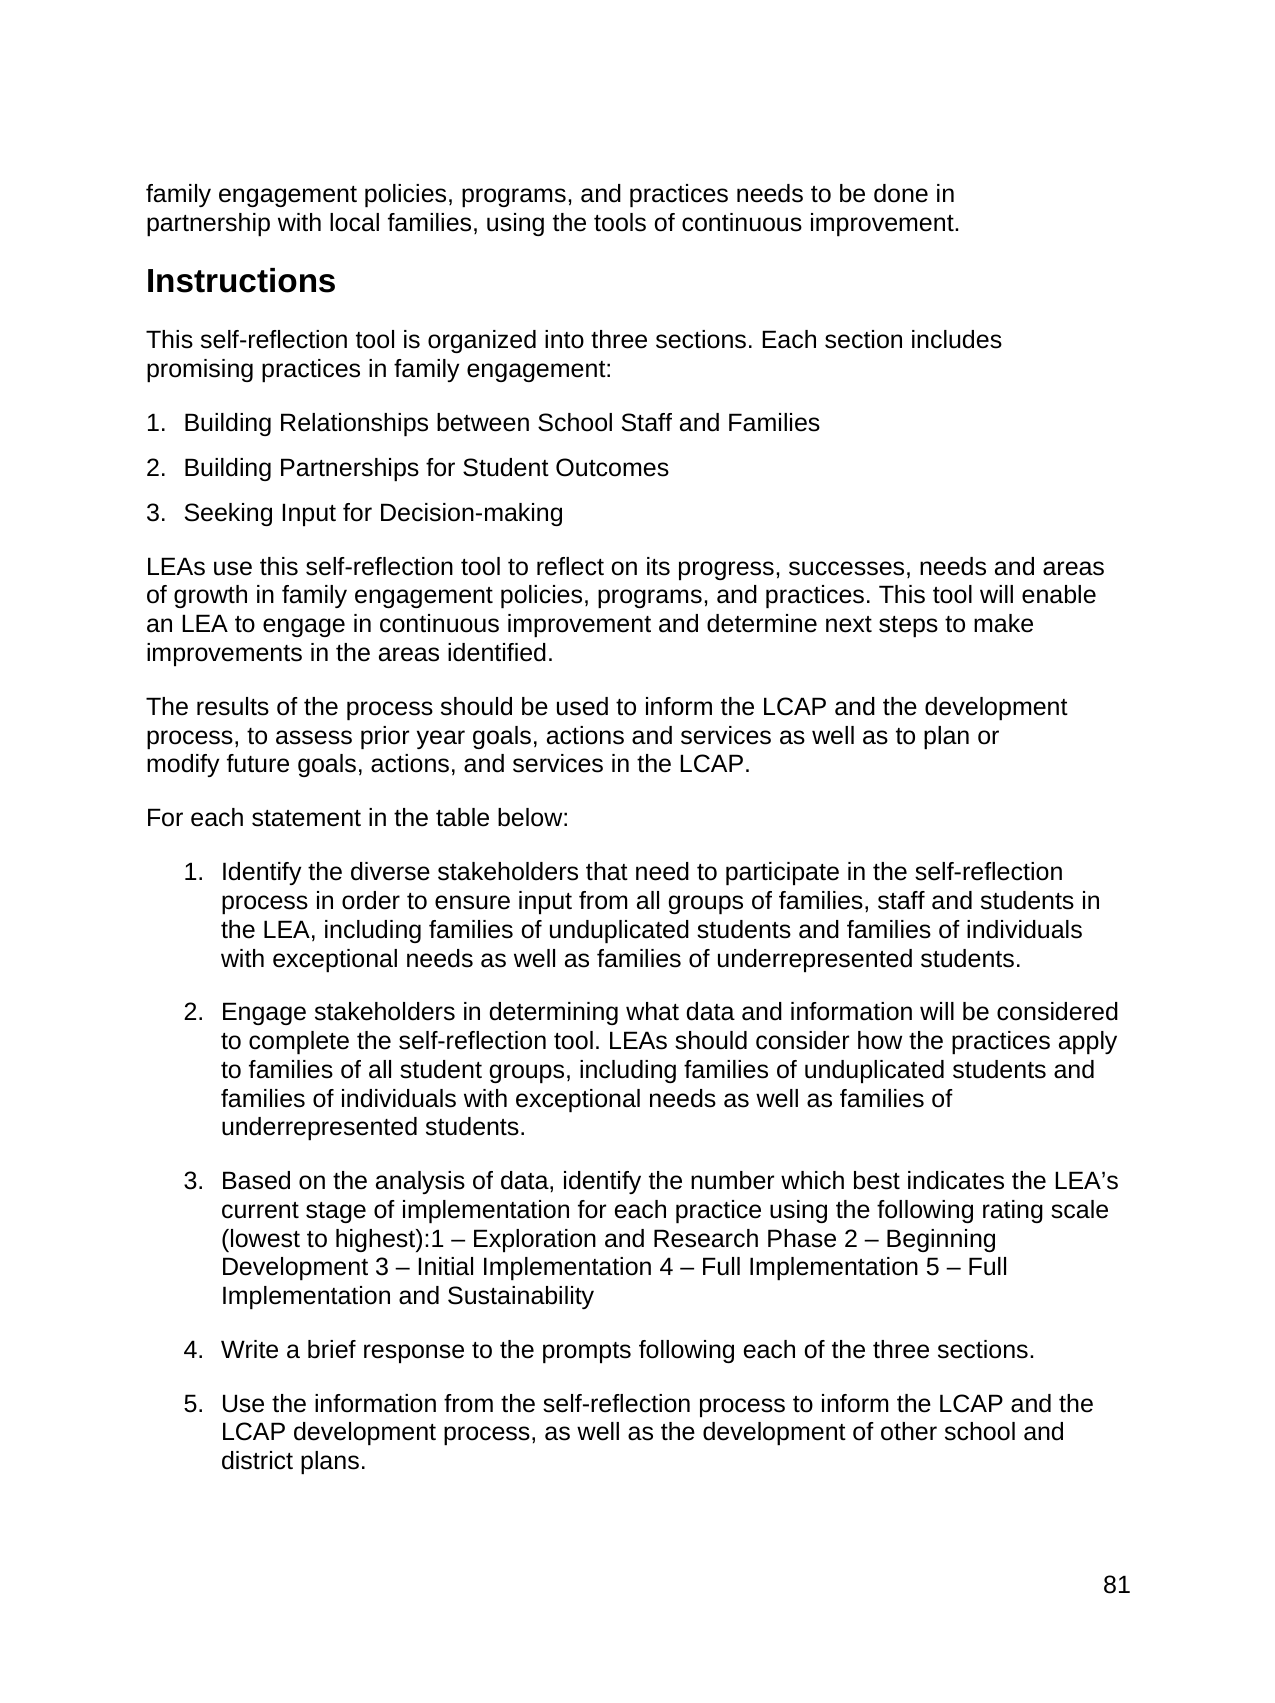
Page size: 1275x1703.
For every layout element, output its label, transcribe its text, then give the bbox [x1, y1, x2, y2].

list Building Relationships between School Staff and Families [146, 408, 1131, 436]
list Seeking Input for Decision-making [146, 498, 1131, 527]
text The results of the process should be used to inform the LCAP and the development process, to assess prior year goals, actions and services as well as to plan or modify future goals, actions, and services in the LCAP. [146, 692, 1077, 778]
text LEAs use this self-reflection tool to reflect on its progress, successes, needs and areas of growth in family engagement policies, programs, and practices. This tool will enable an LEA to engage in continuous improvement and determine next steps to make improvements in the areas identified. [146, 552, 1131, 667]
list Write a brief response to the prompts following each of the three sections. [183, 1335, 1131, 1364]
list Based on the analysis of data, identify the number which best indicates the LEA’s current stage of implementation for each practice using the following rating scale (lowest to highest):1 – Exploration and Research Phase 2 – Beginning Development 3 – Initial Implementation 4 – Full Implementation 5 – Full Implementation and Sustainability [183, 1166, 1131, 1310]
subtitle Instructions [146, 261, 1131, 300]
list Building Partnerships for Student Outcomes [146, 453, 1131, 482]
text For each statement in the table below: [146, 803, 1131, 832]
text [146, 179, 1084, 236]
text This self-reflection tool is organized into three sections. Each section includes promising practices in family engagement: [146, 325, 1113, 382]
list Engage stakeholders in determining what data and information will be considered to complete the self-reflection tool. LEAs should consider how the practices apply to families of all student groups, including families of unduplicated students and families of individuals with exceptional needs as well as families of underrepresented students. [183, 997, 1131, 1141]
list Use the information from the self-reflection process to inform the LCAP and the LCAP development process, as well as the development of other school and district plans. [183, 1389, 1131, 1475]
list Identify the diverse stakeholders that need to participate in the self-reflection process in order to ensure input from all groups of families, staff and students in the LEA, including families of unduplicated students and families of individuals with exceptional needs as well as families of underrepresented students. [183, 857, 1131, 972]
